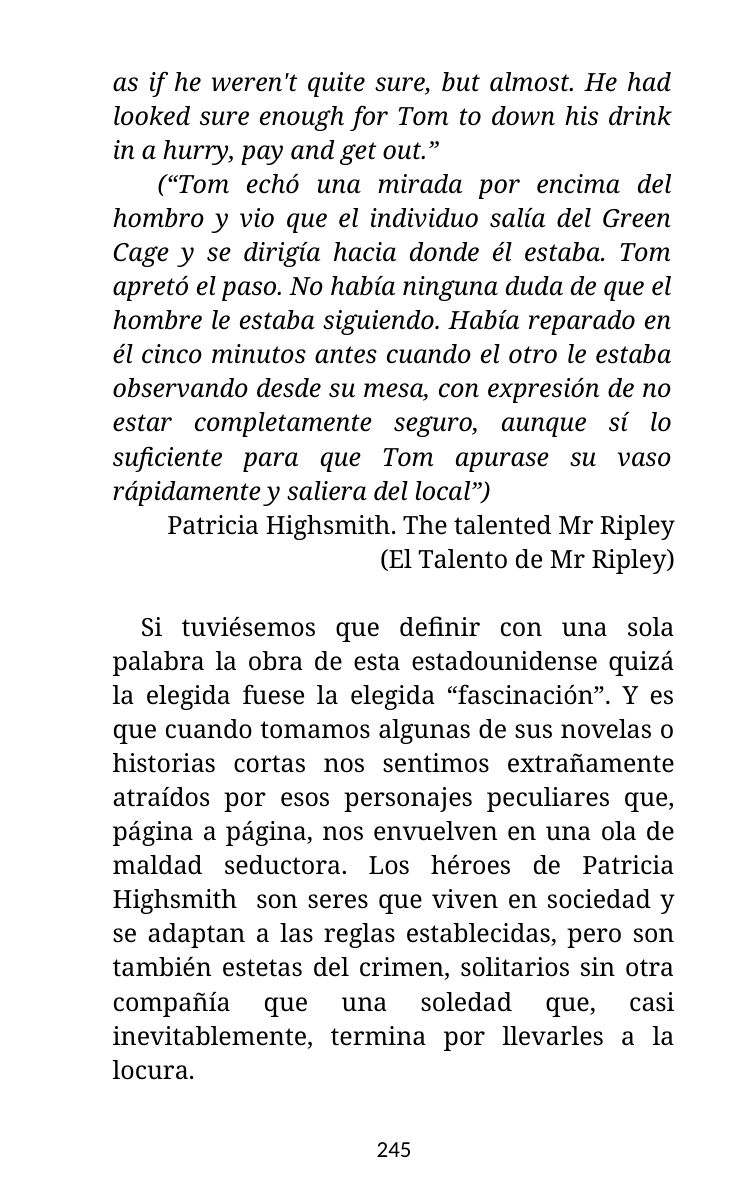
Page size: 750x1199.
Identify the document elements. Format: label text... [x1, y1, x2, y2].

text Patricia Highsmith. The talented Mr Ripley (El Talento de Mr Ripley) [112, 507, 675, 575]
text Si tuviésemos que definir con una sola palabra la obra de esta estadounidense quizá la elegida fuese la elegida “fascinación”. Y es que cuando tomamos algunas de sus novelas o historias cortas nos sentimos extrañamente atraídos por esos personajes peculiares que, página a página, nos envuelven en una ola de maldad seductora. Los héroes de Patricia Highsmith son seres que viven en sociedad y se adaptan a las reglas establecidas, pero son también estetas del crimen, solitarios sin otra compañía que una soledad que, casi inevitablemente, termina por llevarles a la locura. [112, 609, 675, 1086]
text (“Tom echó una mirada por encima del hombro y vio que el individuo salía del Green Cage y se dirigía hacia donde él estaba. Tom apretó el paso. No había ninguna duda de que el hombre le estaba siguiendo. Había reparado en él cinco minutos antes cuando el otro le estaba observando desde su mesa, con expresión de no estar completamente seguro, aunque sí lo suficiente para que Tom apurase su vaso rápidamente y saliera del local”) [112, 167, 675, 507]
